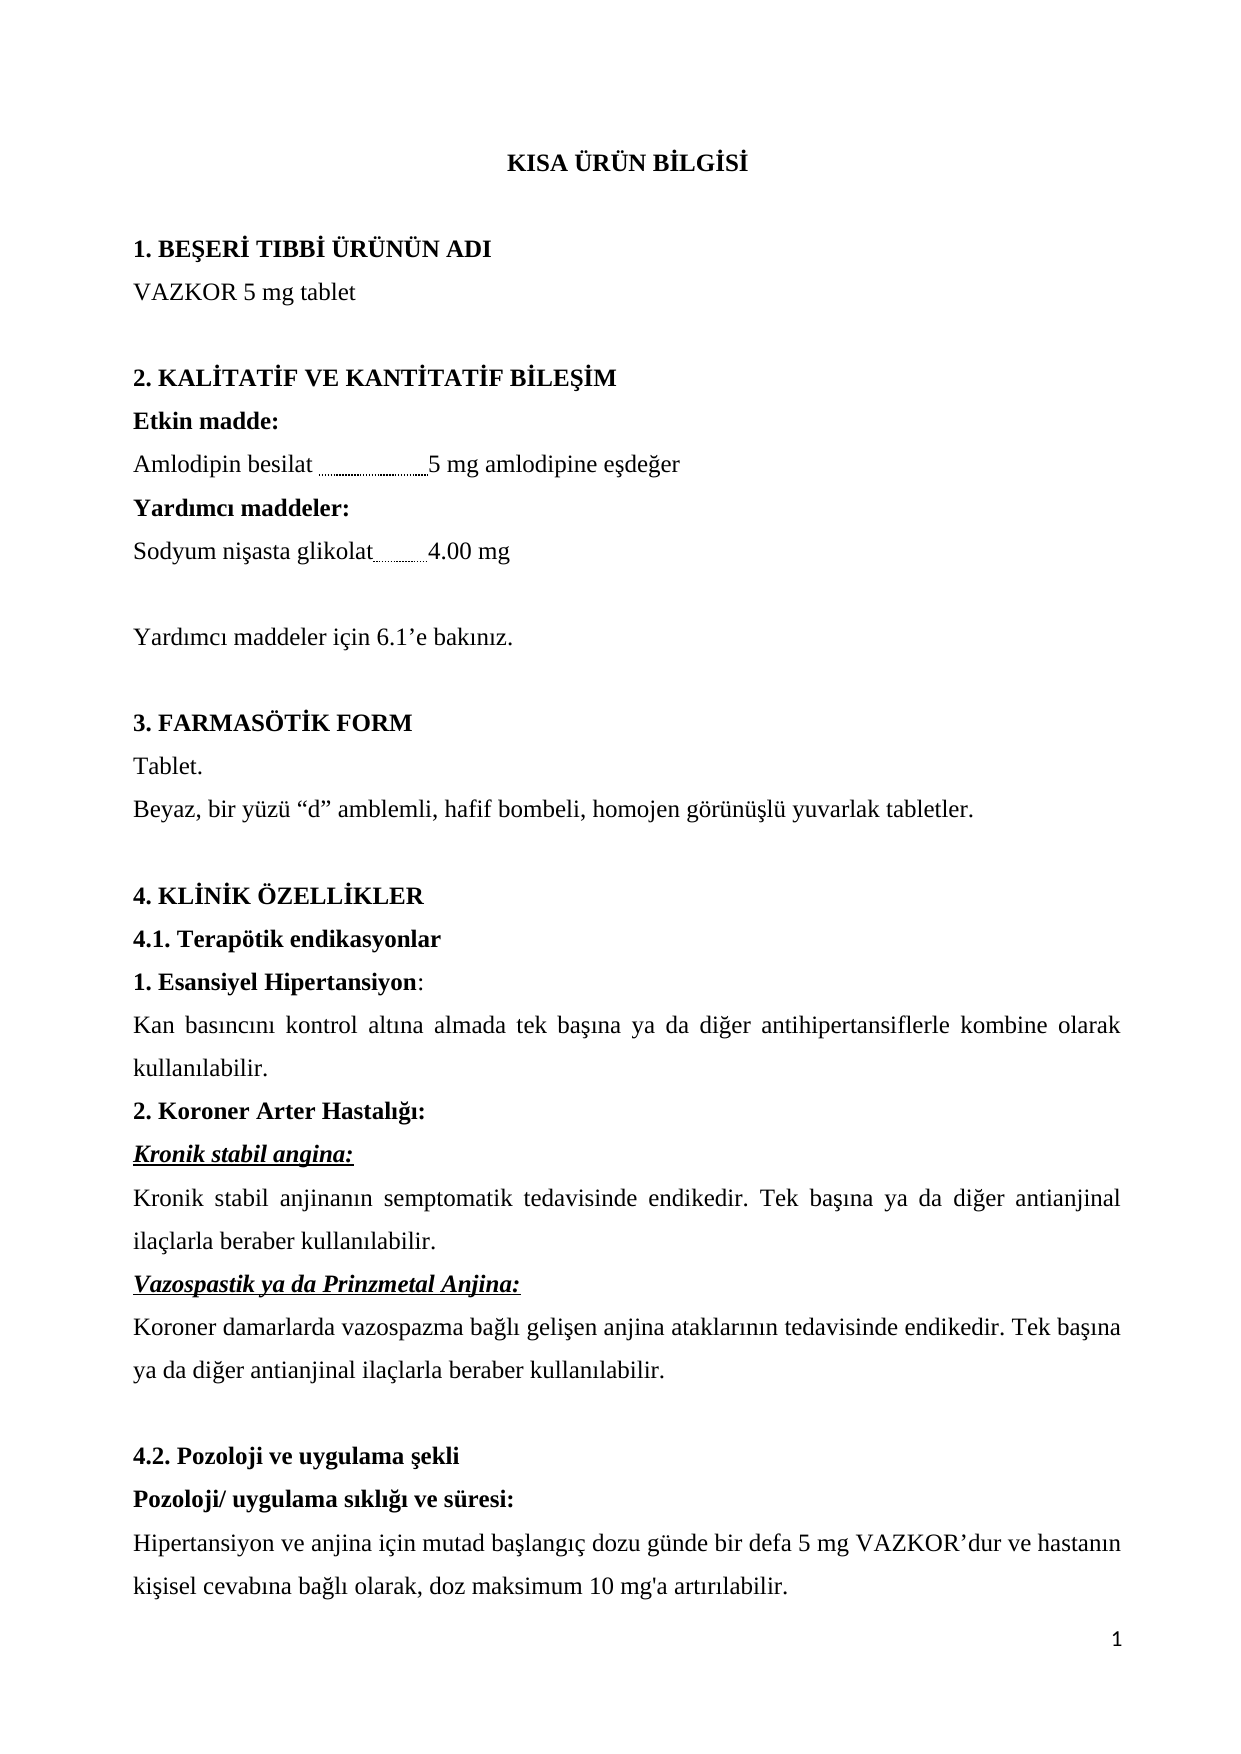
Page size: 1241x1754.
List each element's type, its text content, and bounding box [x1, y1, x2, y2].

text Tablet. [133, 751, 1122, 780]
text VAZKOR 5 mg tablet [133, 277, 1122, 306]
text 2. KALİTATİF VE KANTİTATİF BİLEŞİM [133, 363, 1122, 392]
text Koroner damarlarda vazospazma bağlı gelişen anjina ataklarının tedavisinde endikedir. Tek başına ya da diğer antianjinal ilaçlarla beraber kullanılabilir. [133, 1312, 1122, 1384]
text Vazospastik ya da Prinzmetal Anjina: [133, 1269, 1122, 1298]
text 4. KLİNİK ÖZELLİKLER [133, 881, 1122, 909]
text 1. Esansiyel Hipertansiyon: [133, 967, 1122, 996]
text 2. Koroner Arter Hastalığı: [133, 1096, 1122, 1125]
text Kan basıncını kontrol altına almada tek başına ya da diğer antihipertansiflerle kombine olarak kullanılabilir. [133, 1010, 1122, 1082]
text Sodyum nişasta glikolat 4.00 mg [133, 536, 1122, 564]
text Hipertansiyon ve anjina için mutad başlangıç dozu günde bir defa 5 mg VAZKOR’dur ve hastanın kişisel cevabına bağlı olarak, doz maksimum 10 mg'a artırılabilir. [133, 1528, 1122, 1599]
text Amlodipin besilat 5 mg amlodipine eşdeğer [133, 449, 1122, 478]
text Yardımcı maddeler için 6.1’e bakınız. [133, 622, 1122, 651]
text Pozoloji/ uygulama sıklığı ve süresi: [133, 1484, 1122, 1513]
text Beyaz, bir yüzü “d” amblemli, hafif bombeli, homojen görünüşlü yuvarlak tabletler. [133, 794, 1122, 823]
text 1. BEŞERİ TIBBİ ÜRÜNÜN ADI [133, 234, 1122, 263]
text Etkin madde: [133, 406, 1122, 435]
text Yardımcı maddeler: [133, 493, 1122, 521]
text 3. FARMASÖTİK FORM [133, 708, 1122, 737]
text KISA ÜRÜN BİLGİSİ [133, 148, 1122, 176]
text Kronik stabil anjinanın semptomatik tedavisinde endikedir. Tek başına ya da diğer antianjinal ilaçlarla beraber kullanılabilir. [133, 1183, 1122, 1254]
text 4.1. Terapötik endikasyonlar [133, 924, 1122, 953]
text 4.2. Pozoloji ve uygulama şekli [133, 1441, 1122, 1470]
text Kronik stabil angina: [133, 1139, 1122, 1168]
